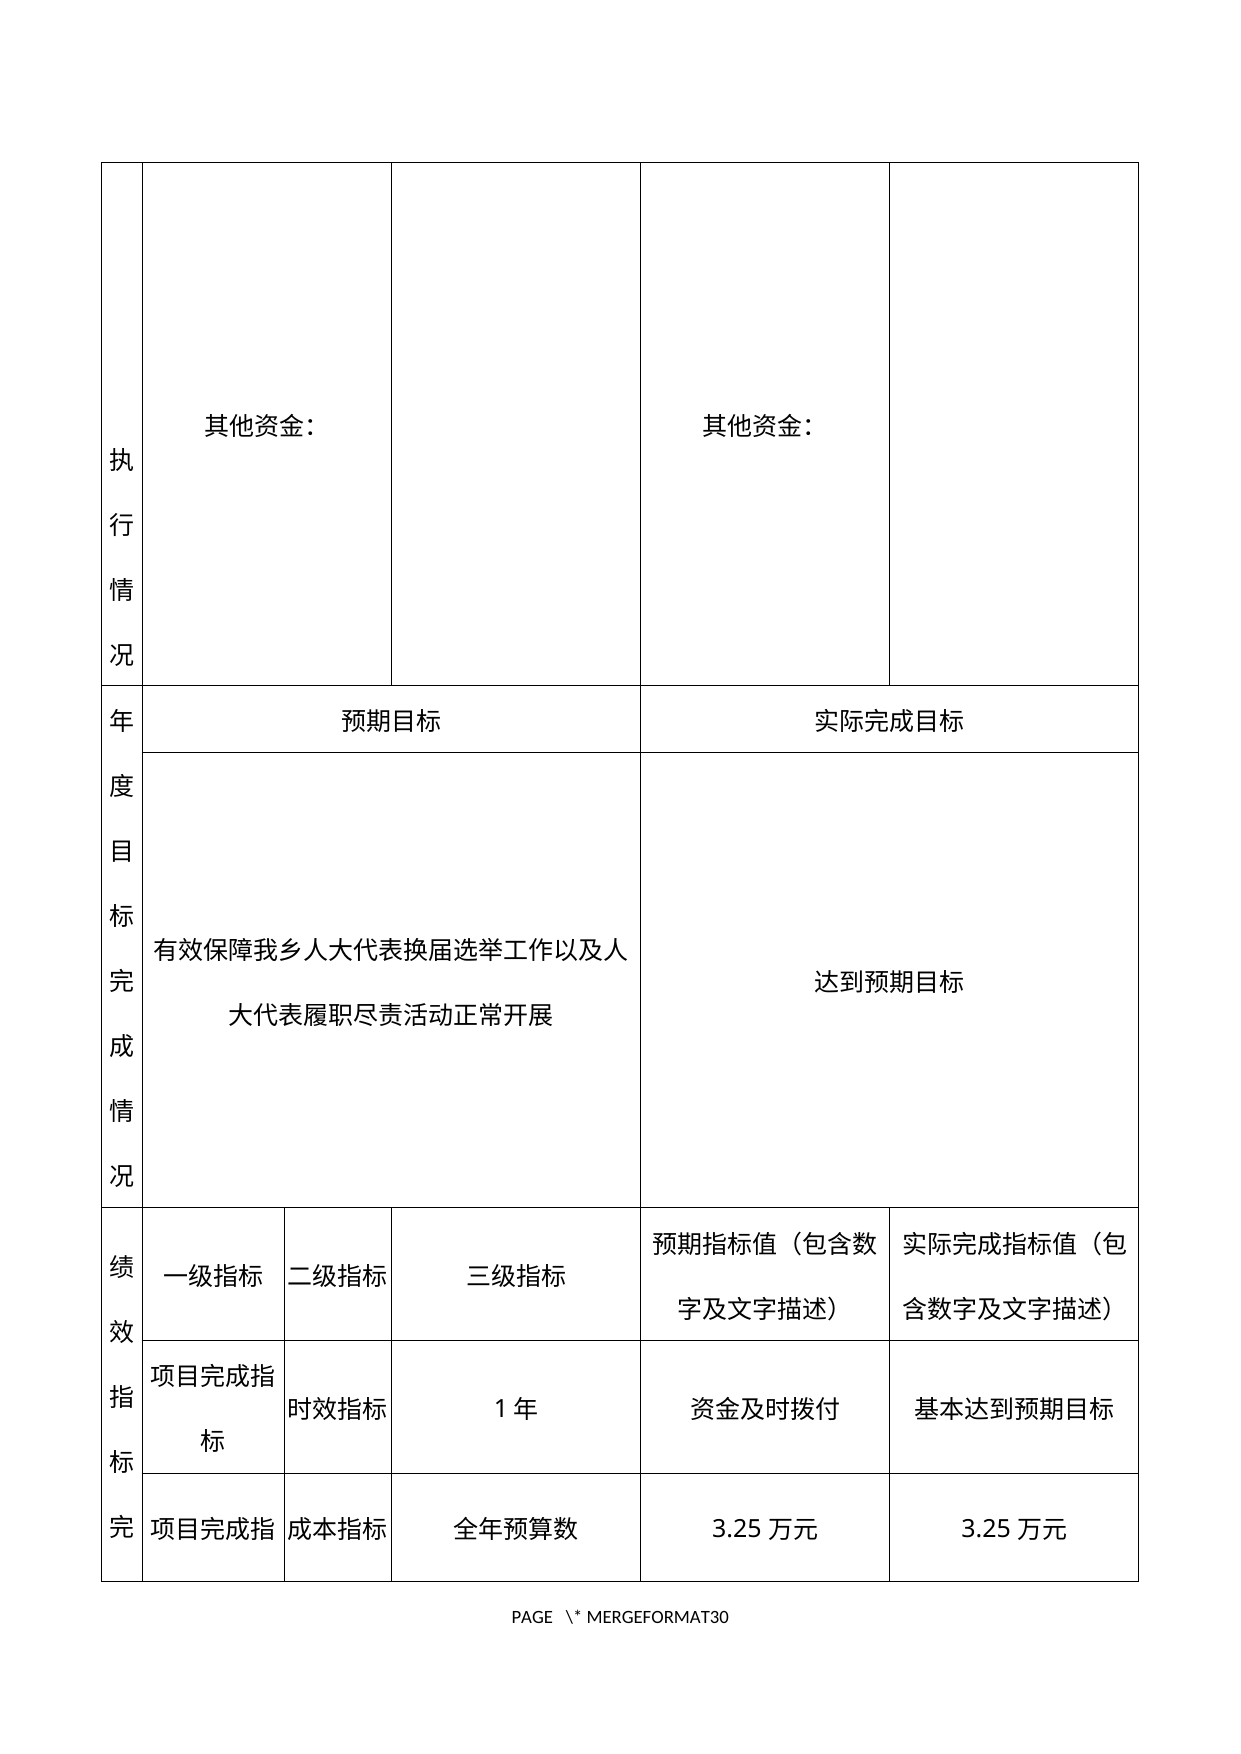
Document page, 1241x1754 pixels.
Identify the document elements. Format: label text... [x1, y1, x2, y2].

table_cell 3.25 万元 [890, 1474, 1138, 1581]
table_cell 预期目标 [143, 686, 640, 752]
table_cell 实际完成目标 [641, 686, 1138, 752]
table_cell 其他资金： [641, 163, 889, 684]
table_cell 1年 [392, 1341, 640, 1472]
table_cell 项目完成指标 [143, 1341, 284, 1472]
table_cell 有效保障我乡人大代表换届选举工作以及人大代表履职尽责活动正常开展 [143, 753, 640, 1207]
table_cell 年度目标完成情况 [102, 686, 142, 1207]
table_cell 预期指标值（包含数字及文字描述） [641, 1208, 889, 1340]
table_cell 二级指标 [285, 1208, 391, 1340]
table_cell [392, 163, 640, 684]
table_cell 基本达到预期目标 [890, 1341, 1138, 1472]
table_cell 项目完成指标 [143, 1474, 284, 1581]
table_cell 时效指标 [285, 1341, 391, 1472]
table_cell 3.25 万元 [641, 1474, 889, 1581]
table_cell 资金及时拨付 [641, 1341, 889, 1472]
table_cell 绩效指标完成情况 [102, 1208, 142, 1581]
table_cell 全年预算数 [392, 1474, 640, 1581]
table_cell [890, 163, 1138, 684]
table_cell 其他资金： [143, 163, 391, 684]
table_cell 成本指标 [285, 1474, 391, 1581]
table_cell 实际完成指标值（包含数字及文字描述） [890, 1208, 1138, 1340]
table_cell 达到预期目标 [641, 753, 1138, 1207]
table_cell 三级指标 [392, 1208, 640, 1340]
table_cell 一级指标 [143, 1208, 284, 1340]
